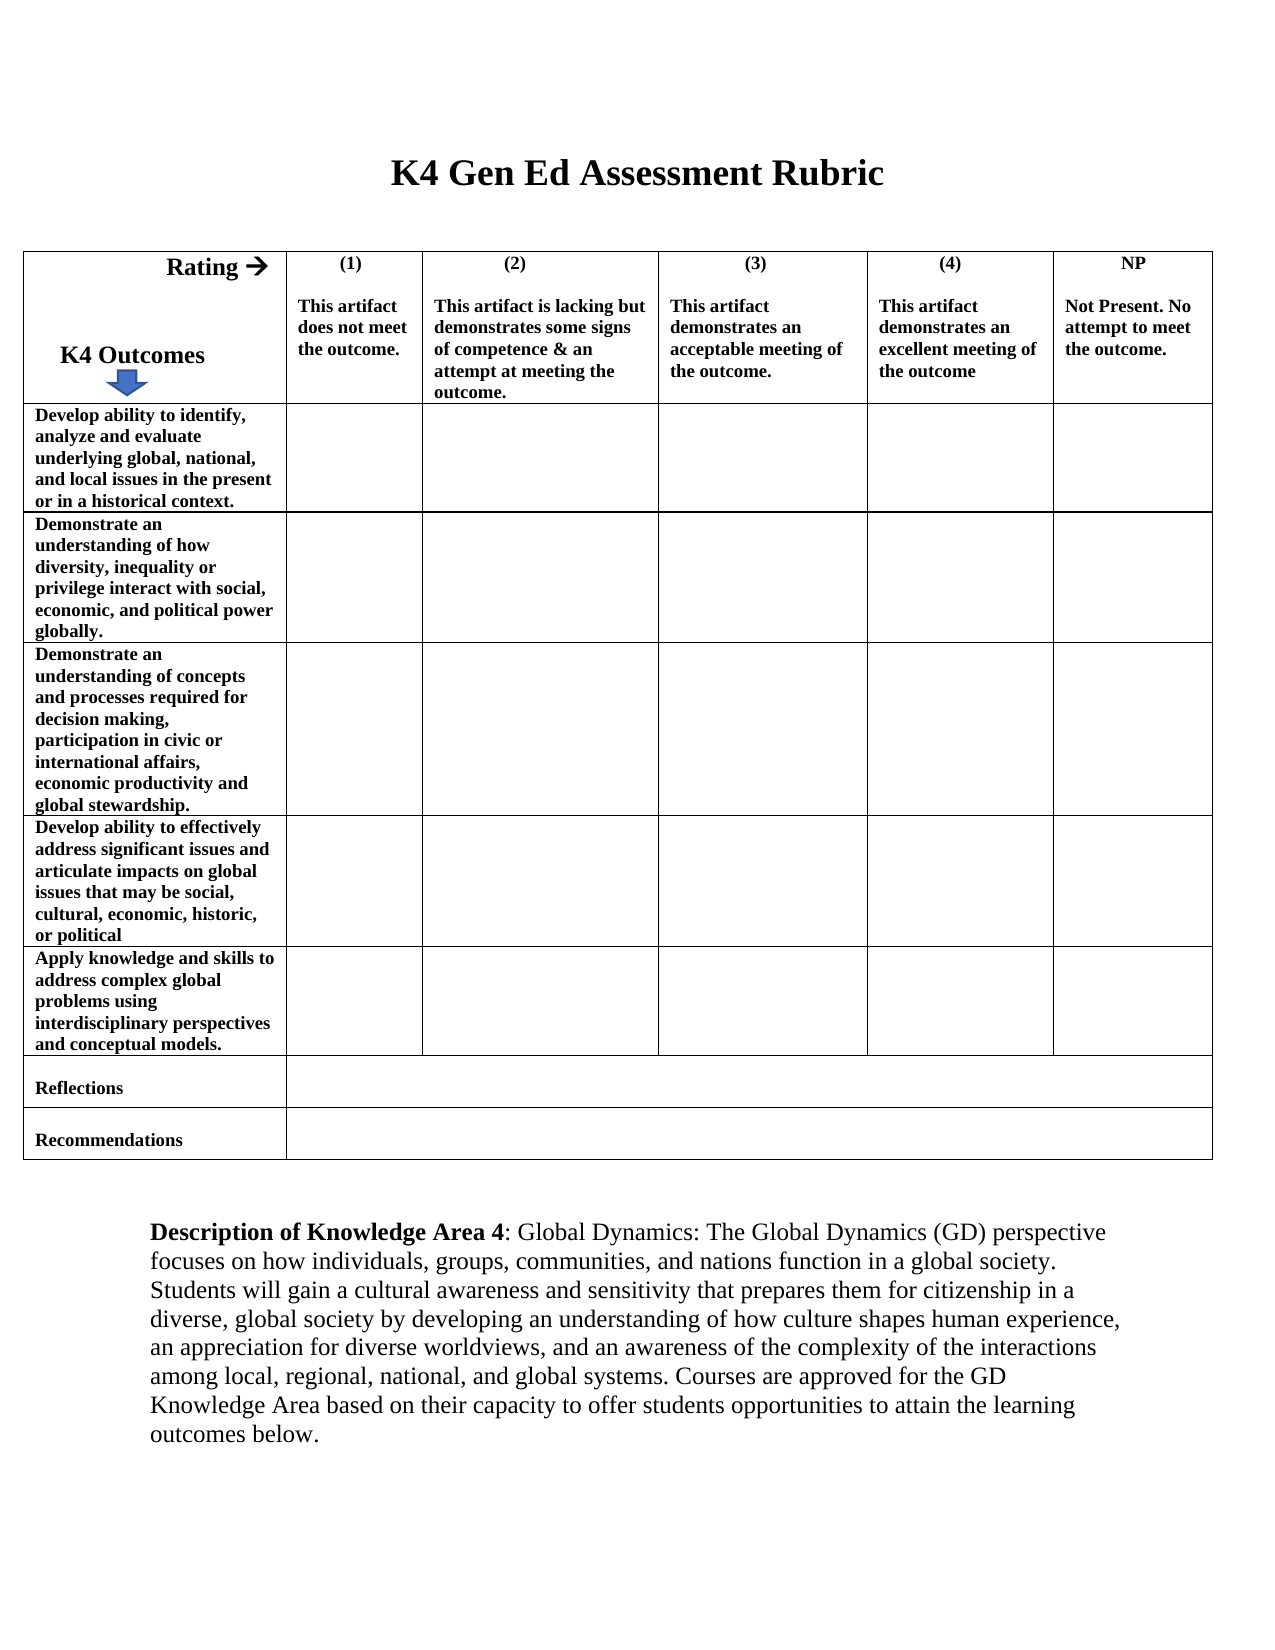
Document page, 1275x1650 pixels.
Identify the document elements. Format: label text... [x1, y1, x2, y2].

table_cell [287, 947, 422, 1055]
table_cell [868, 513, 1053, 642]
table_cell [868, 947, 1053, 1055]
table_cell Demonstrate an understanding of concepts and processes required for decision making, participation in civic or international affairs, economic productivity and global stewardship. [24, 643, 286, 815]
table_cell [1054, 643, 1212, 815]
table_header NP Not Present. No attempt to meet the outcome. [1054, 252, 1212, 403]
table_cell Apply knowledge and skills to address complex global problems using interdisciplinary perspectives and conceptual models. [24, 947, 286, 1055]
table_cell [423, 643, 658, 815]
table_cell [1054, 947, 1212, 1055]
table_cell [868, 643, 1053, 815]
table_cell [423, 513, 658, 642]
text Description of Knowledge Area 4: Global Dynamics: The Global Dynamics (GD) perspective focuses on how individuals, groups, communities, and nations function in a global society. Students will gain a cultural awareness and sensitivity that prepares them for citizenship in a diverse, global society by developing an understanding of how culture shapes human experience, an appreciation for diverse worldviews, and an awareness of the complexity of the interactions among local, regional, national, and global systems. Courses are approved for the GD Knowledge Area based on their capacity to offer students opportunities to attain the learning outcomes below. [150, 1217, 1125, 1447]
table_cell [659, 643, 867, 815]
table_cell Reflections [24, 1056, 286, 1107]
table_cell [287, 643, 422, 815]
table_cell [423, 816, 658, 946]
table_cell [659, 513, 867, 642]
table_cell [659, 816, 867, 946]
table_cell Recommendations [24, 1108, 286, 1159]
table_header (2) This artifact is lacking but demonstrates some signs of competence & an attempt at meeting the outcome. [423, 252, 658, 403]
table_cell [287, 1108, 1212, 1159]
table_cell [659, 404, 867, 511]
table_cell Develop ability to identify, analyze and evaluate underlying global, national, and local issues in the present or in a historical context. [24, 404, 286, 511]
table_cell Demonstrate an understanding of how diversity, inequality or privilege interact with social, economic, and political power globally. [24, 513, 286, 642]
table_cell [659, 947, 867, 1055]
text K4 Gen Ed Assessment Rubric [150, 150, 1125, 193]
table_cell [868, 404, 1053, 511]
table_cell [287, 513, 422, 642]
table_cell Develop ability to effectively address significant issues and articulate impacts on global issues that may be social, cultural, economic, historic, or political [24, 816, 286, 946]
table_cell [1054, 816, 1212, 946]
table_header (1) This artifact does not meet the outcome. [287, 252, 422, 403]
table_cell [287, 1056, 1212, 1107]
table_header (4) This artifact demonstrates an excellent meeting of the outcome [868, 252, 1053, 403]
table_cell [287, 404, 422, 511]
table_cell [1054, 404, 1212, 511]
table_cell [423, 947, 658, 1055]
table_header (3) This artifact demonstrates an acceptable meeting of the outcome. [659, 252, 867, 403]
table_header Rating K4 Outcomes [24, 252, 286, 403]
table_cell [868, 816, 1053, 946]
table_cell [287, 816, 422, 946]
table_cell [1054, 513, 1212, 642]
table_cell [423, 404, 658, 511]
